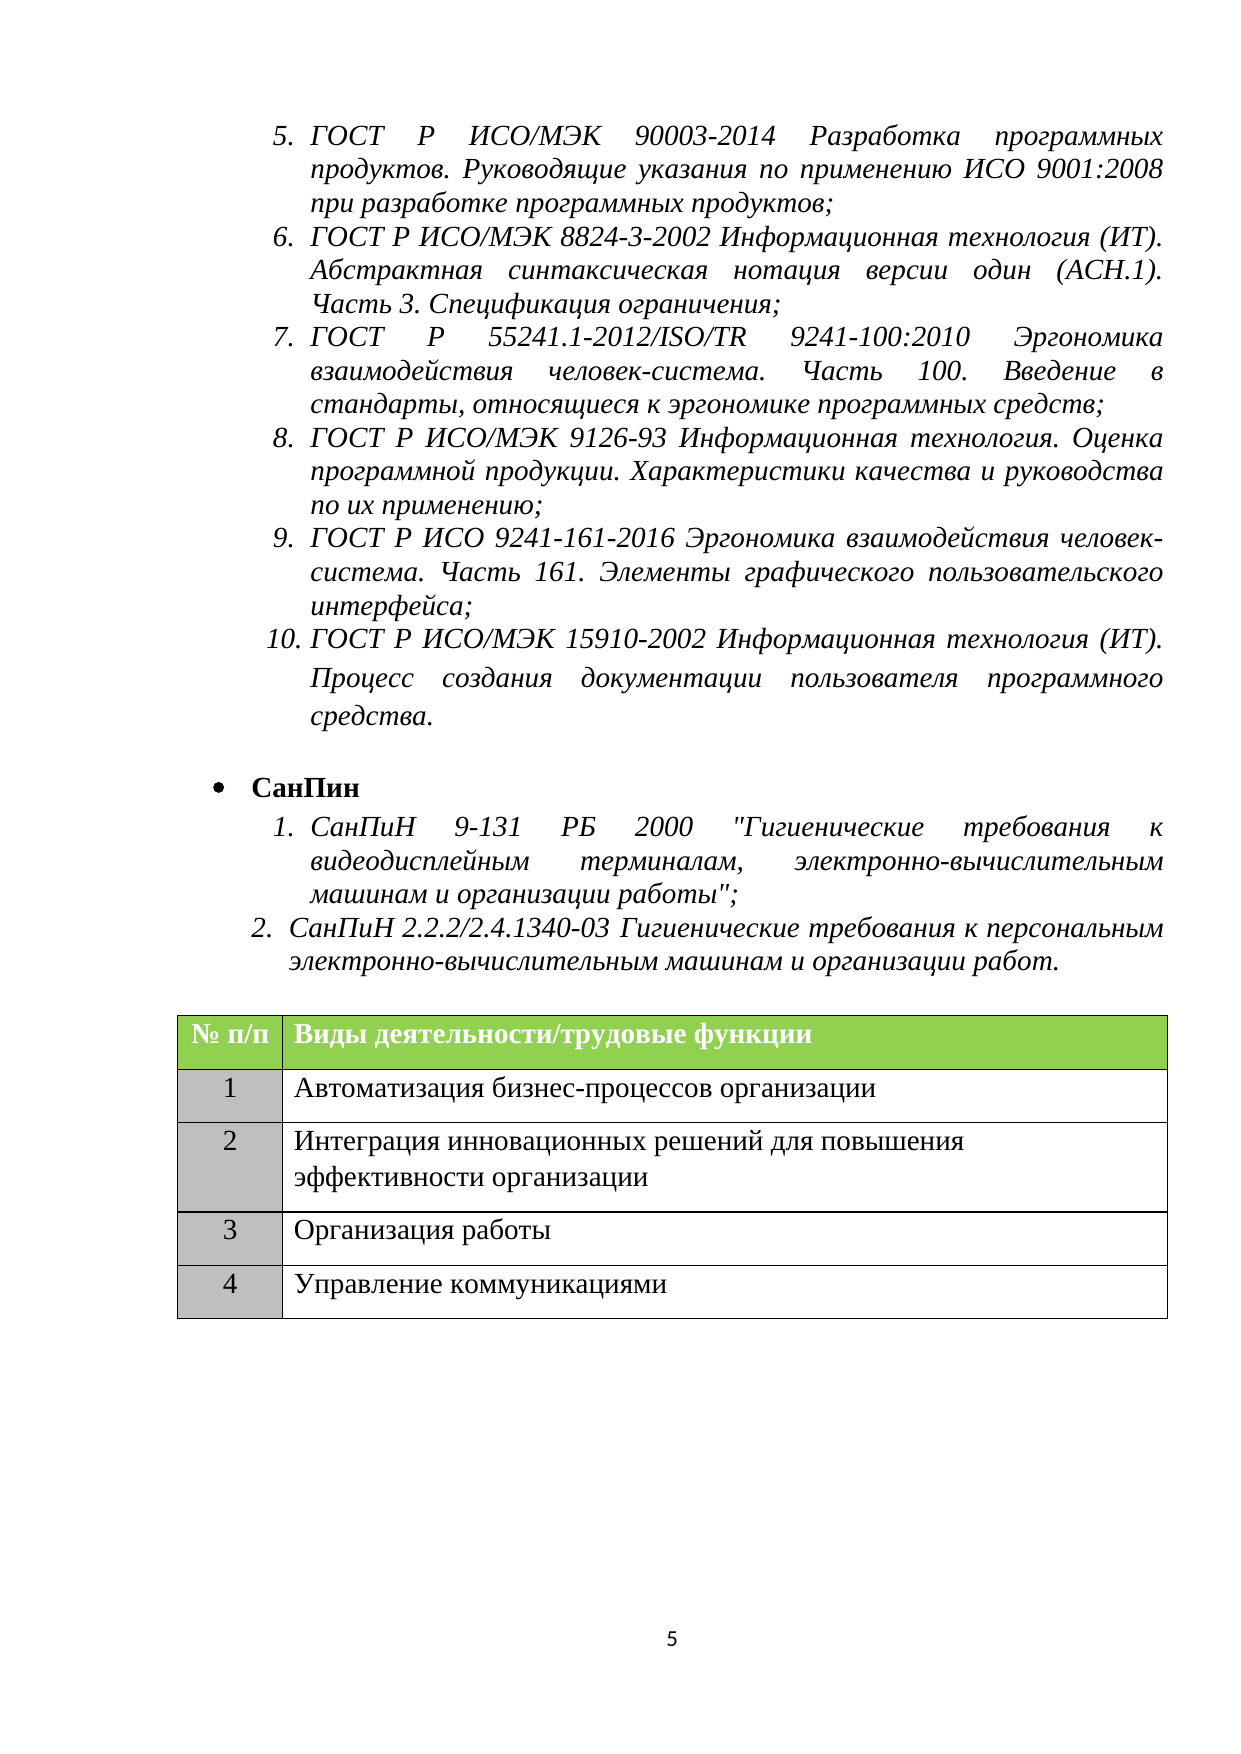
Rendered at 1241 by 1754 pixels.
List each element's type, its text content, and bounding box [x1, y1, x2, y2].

list ГОСТ Р ИСО/МЭК 8824-3-2002 Информационная технология (ИТ). Абстрактная синтаксическая нотация версии один (АСН.1). Часть 3. Спецификация ограничения; [273, 219, 1167, 319]
table_header Виды деятельности/трудовые функции [283, 1016, 1167, 1069]
table_cell Интеграция инновационных решений для повышения эффективности организации [283, 1123, 1167, 1211]
table_cell 3 [178, 1213, 282, 1265]
table_cell 1 [178, 1070, 282, 1122]
table_cell 2 [178, 1123, 282, 1211]
list ГОСТ Р ИСО/МЭК 90003-2014 Разработка программных продуктов. Руководящие указания по применению ИСО 9001:2008 при разработке программных продуктов; [273, 118, 1167, 219]
list ГОСТ Р ИСО 9241-161-2016 Эргономика взаимодействия человек-система. Часть 161. Элементы графического пользовательского интерфейса; [273, 521, 1167, 621]
list СанПиН 2.2.2/2.4.1340-03 Гигиенические требования к персональным электронно-вычислительным машинам и организации работ. [251, 910, 1167, 977]
list СанПин [213, 770, 1167, 804]
table_cell Организация работы [283, 1213, 1167, 1265]
list ГОСТ Р ИСО/МЭК 9126-93 Информационная технология. Оценка программной продукции. Характеристики качества и руководства по их применению; [273, 420, 1167, 521]
table_header № п/п [178, 1016, 282, 1069]
list ГОСТ Р ИСО/МЭК 15910-2002 Информационная технология (ИТ). Процесс создания документации пользователя программного средства. [266, 621, 1167, 732]
table_cell 4 [178, 1266, 282, 1318]
table_cell Управление коммуникациями [283, 1266, 1167, 1318]
list ГОСТ Р 55241.1-2012/ISO/TR 9241-100:2010 Эргономика взаимодействия человек-система. Часть 100. Введение в стандарты, относящиеся к эргономике программных средств; [273, 319, 1167, 420]
table_cell Автоматизация бизнес-процессов организации [283, 1070, 1167, 1122]
list СанПиН 9-131 РБ 2000 "Гигиенические требования к видеодисплейным терминалам, электронно-вычислительным машинам и организации работы"; [273, 809, 1167, 910]
